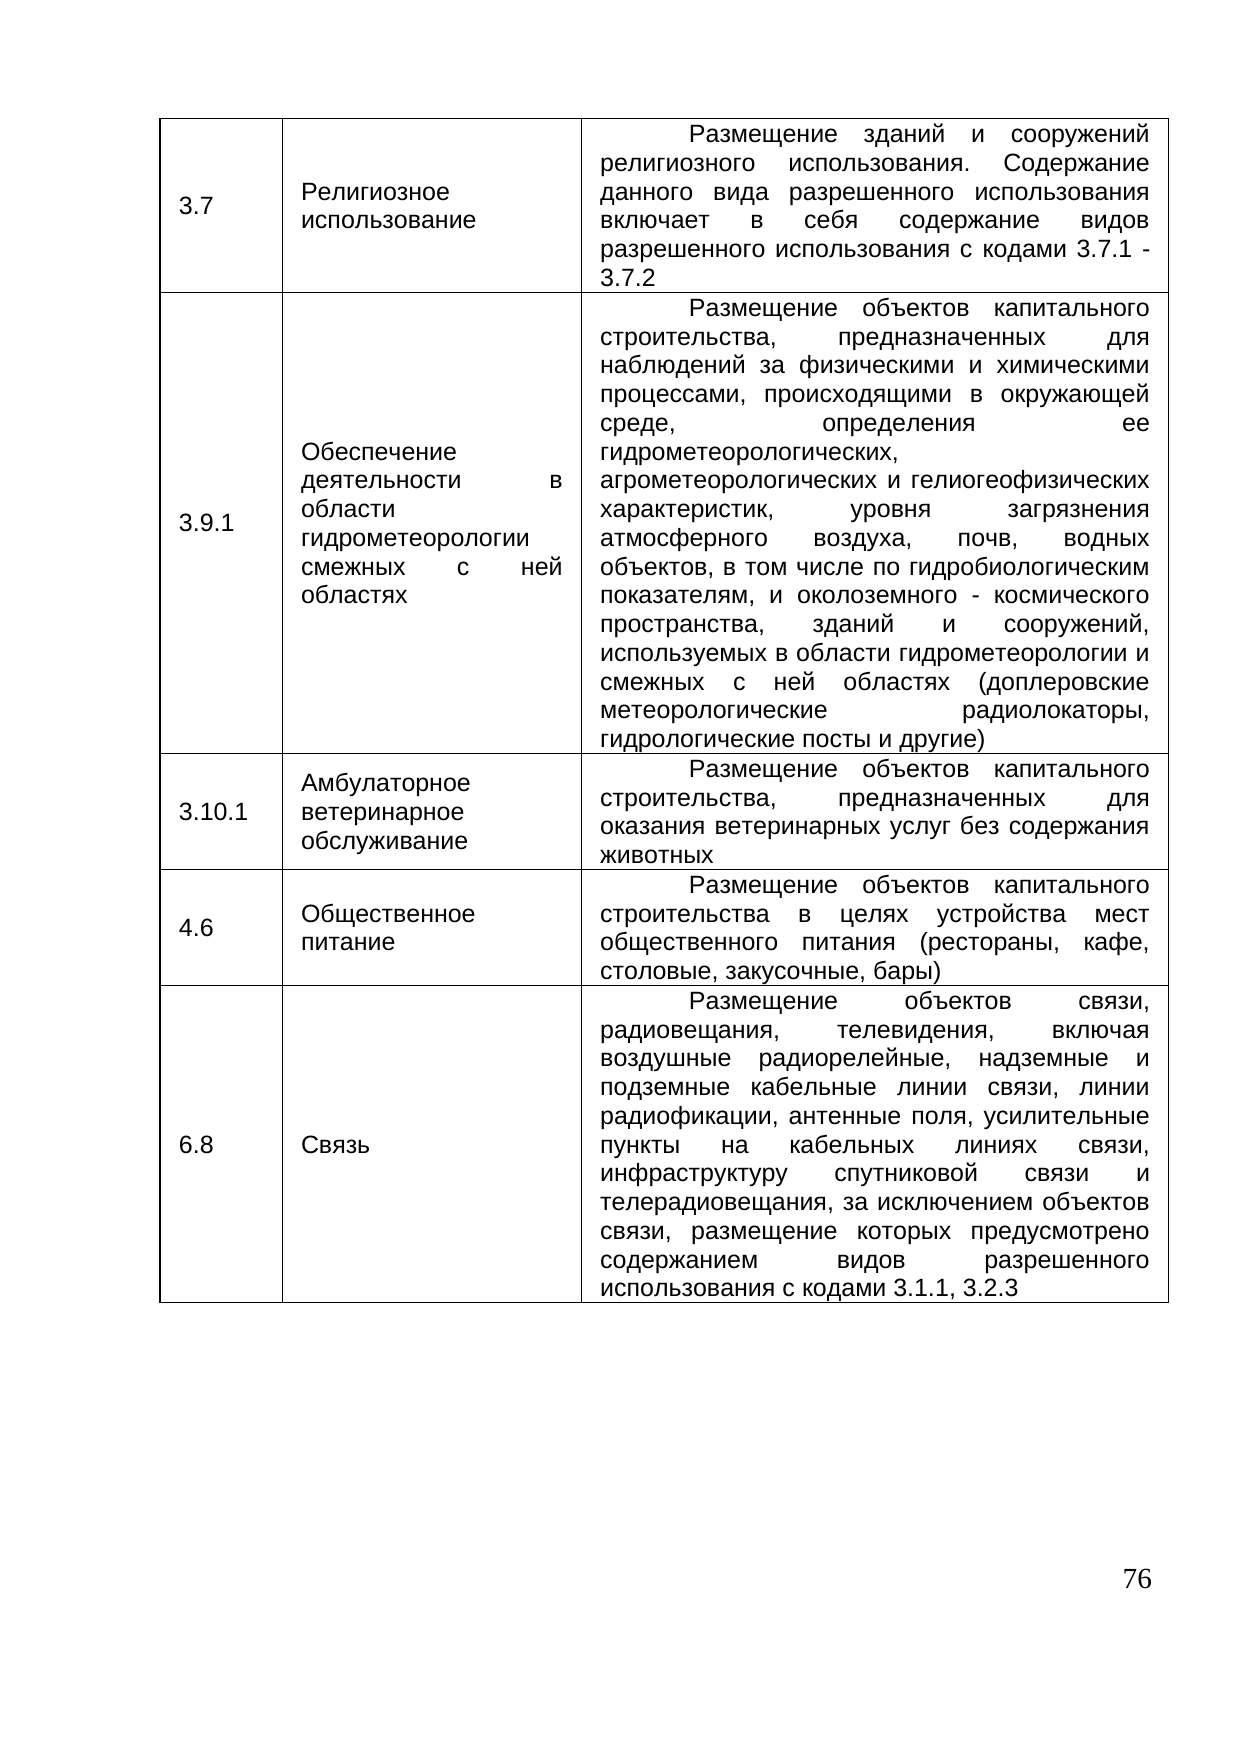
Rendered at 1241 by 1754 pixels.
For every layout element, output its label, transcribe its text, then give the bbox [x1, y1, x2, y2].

table_cell Религиозное использование [283, 119, 581, 292]
table_cell 3.9.1 [161, 293, 282, 753]
table_cell 6.8 [161, 986, 282, 1302]
table_cell 3.10.1 [161, 754, 282, 869]
table_cell Размещение объектов капитального строительства, предназначенных для наблюдений за физическими и химическими процессами, происходящими в окружающей среде, определения ее гидрометеорологических, агрометеорологических и гелиогеофизических характеристик, уровня загрязнения атмосферного воздуха, почв, водных объектов, в том числе по гидробиологическим показателям, и околоземного - космического пространства, зданий и сооружений, используемых в области гидрометеорологии и смежных с ней областях (доплеровские метеорологические радиолокаторы, гидрологические посты и другие) [582, 293, 1168, 753]
table_cell Размещение объектов капитального строительства, предназначенных для оказания ветеринарных услуг без содержания животных [582, 754, 1168, 869]
table_cell Размещение объектов капитального строительства в целях устройства мест общественного питания (рестораны, кафе, столовые, закусочные, бары) [582, 870, 1168, 985]
table_cell Связь [283, 986, 581, 1302]
table_cell Общественное питание [283, 870, 581, 985]
table_cell Амбулаторное ветеринарное обслуживание [283, 754, 581, 869]
table_cell Размещение зданий и сооружений религиозного использования. Содержание данного вида разрешенного использования включает в себя содержание видов разрешенного использования с кодами 3.7.1 - 3.7.2 [582, 119, 1168, 292]
table_cell Обеспечение деятельности в области гидрометеорологии смежных с ней областях [283, 293, 581, 753]
table_cell 3.7 [161, 119, 282, 292]
table_cell 4.6 [161, 870, 282, 985]
table_cell Размещение объектов связи, радиовещания, телевидения, включая воздушные радиорелейные, надземные и подземные кабельные линии связи, линии радиофикации, антенные поля, усилительные пункты на кабельных линиях связи, инфраструктуру спутниковой связи и телерадиовещания, за исключением объектов связи, размещение которых предусмотрено содержанием видов разрешенного использования с кодами 3.1.1, 3.2.3 [582, 986, 1168, 1302]
